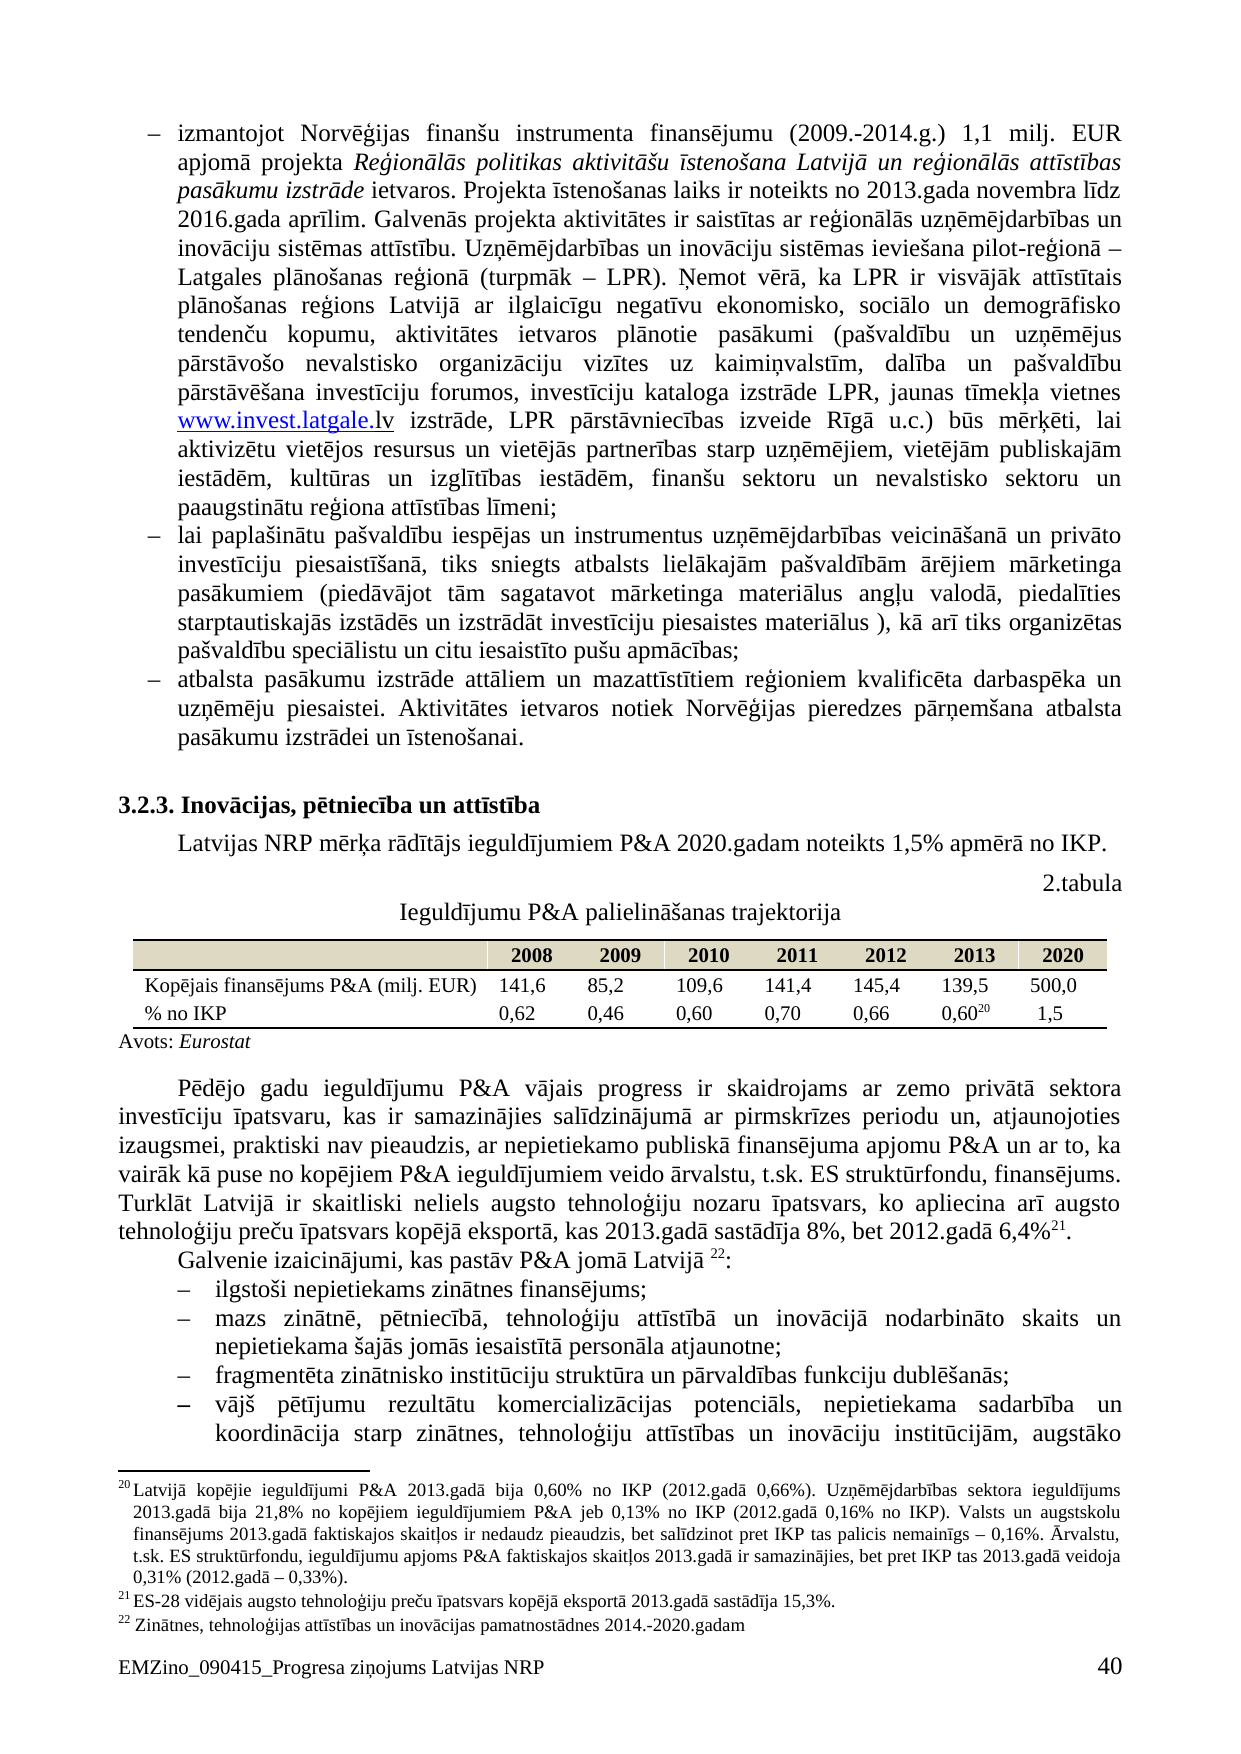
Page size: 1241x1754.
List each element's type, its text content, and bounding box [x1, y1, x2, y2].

list izmantojot Norvēģijas finanšu instrumenta finansējumu (2009.-2014.g.) 1,1 milj. EUR apjomā projekta Reģionālās politikas aktivitāšu īstenošana Latvijā un reģionālās attīstības pasākumu izstrāde ietvaros. Projekta īstenošanas laiks ir noteikts no 2013.gada novembra līdz 2016.gada aprīlim. Galvenās projekta aktivitātes ir saistītas ar reģionālās uzņēmējdarbības un inovāciju sistēmas attīstību. Uzņēmējdarbības un inovāciju sistēmas ieviešana pilot-reģionā – Latgales plānošanas reģionā (turpmāk – LPR). Ņemot vērā, ka LPR ir visvājāk attīstītais plānošanas reģions Latvijā ar ilglaicīgu negatīvu ekonomisko, sociālo un demogrāfisko tendenču kopumu, aktivitātes ietvaros plānotie pasākumi (pašvaldību un uzņēmējus pārstāvošo nevalstisko organizāciju vizītes uz kaimiņvalstīm, dalība un pašvaldību pārstāvēšana investīciju forumos, investīciju kataloga izstrāde LPR, jaunas tīmekļa vietnes www.invest.latgale.lv izstrāde, LPR pārstāvniecības izveide Rīgā u.c.) būs mērķēti, lai aktivizētu vietējos resursus un vietējās partnerības starp uzņēmējiem, vietējām publiskajām iestādēm, kultūras un izglītības iestādēm, finanšu sektoru un nevalstisko sektoru un paaugstinātu reģiona attīstības līmeni; [148, 118, 1122, 521]
table_header 2010 [665, 941, 753, 969]
list atbalsta pasākumu izstrāde attāliem un mazattīstītiem reģioniem kvalificēta darbaspēka un uzņēmēju piesaistei. Aktivitātes ietvaros notiek Norvēģijas pieredzes pārņemšana atbalsta pasākumu izstrādei un īstenošanai. [148, 664, 1122, 751]
table_cell 141,6 [488, 971, 576, 999]
table_cell 0,46 [576, 999, 664, 1027]
table_header 2013 [930, 941, 1018, 969]
table_cell 500,0 [1019, 971, 1107, 999]
table_cell 1,5 [1019, 999, 1107, 1027]
text Galvenie izaicinājumi, kas pastāv P&A jomā Latvijā : [118, 1245, 1122, 1274]
text Avots: Eurostat [118, 1029, 1122, 1053]
table_cell 0,70 [753, 999, 841, 1027]
list ilgstoši nepietiekams zinātnes finansējums; [177, 1274, 1122, 1303]
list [177, 1389, 1122, 1446]
table_header 2008 [488, 941, 576, 969]
text Latvijas NRP mērķa rādītājs ieguldījumiem P&A 2020.gadam noteikts 1,5% apmērā no IKP. [118, 828, 1122, 856]
table_cell Kopējais finansējums P&A (milj. EUR) [133, 971, 487, 999]
table_header 2011 [753, 941, 841, 969]
table_cell 139,5 [930, 971, 1018, 999]
table_cell 0,62 [488, 999, 576, 1027]
table_header [133, 941, 487, 969]
list fragmentēta zinātnisko institūciju struktūra un pārvaldības funkciju dublēšanās; [177, 1360, 1122, 1389]
subtitle 3.2.3. Inovācijas, pētniecība un attīstība [118, 791, 1122, 819]
table_cell 85,2 [576, 971, 664, 999]
table_cell 145,4 [841, 971, 930, 999]
list lai paplašinātu pašvaldību iespējas un instrumentus uzņēmējdarbības veicināšanā un privāto investīciju piesaistīšanā, tiks sniegts atbalsts lielākajām pašvaldībām ārējiem mārketinga pasākumiem (piedāvājot tām sagatavot mārketinga materiālus angļu valodā, piedalīties starptautiskajās izstādēs un izstrādāt investīciju piesaistes materiālus ), kā arī tiks organizētas pašvaldību speciālistu un citu iesaistīto pušu apmācības; [148, 521, 1122, 664]
table_cell 109,6 [665, 971, 753, 999]
table_header 2009 [576, 941, 664, 969]
text 2.tabula [118, 868, 1122, 897]
text Ieguldījumu P&A palielināšanas trajektorija [118, 897, 1122, 926]
table_cell 0,66 [841, 999, 930, 1027]
table_cell 0,60 [930, 999, 1018, 1027]
table_header 2020 [1019, 941, 1107, 969]
list mazs zinātnē, pētniecībā, tehnoloģiju attīstībā un inovācijā nodarbināto skaits un nepietiekama šajās jomās iesaistītā personāla atjaunotne; [177, 1303, 1122, 1360]
text Pēdējo gadu ieguldījumu P&A vājais progress ir skaidrojams ar zemo privātā sektora investīciju īpatsvaru, kas ir samazinājies salīdzinājumā ar pirmskrīzes periodu un, atjaunojoties izaugsmei, praktiski nav pieaudzis, ar nepietiekamo publiskā finansējuma apjomu P&A un ar to, ka vairāk kā puse no kopējiem P&A ieguldījumiem veido ārvalstu, t.sk. ES struktūrfondu, finansējums. Turklāt Latvijā ir skaitliski neliels augsto tehnoloģiju nozaru īpatsvars, ko apliecina arī augsto tehnoloģiju preču īpatsvars kopējā eksportā, kas 2013.gadā sastādīja 8%, bet 2012.gadā 6,4%. [118, 1073, 1122, 1245]
table_header 2012 [841, 941, 930, 969]
table_cell % no IKP [133, 999, 487, 1027]
table_cell 141,4 [753, 971, 841, 999]
table_cell 0,60 [665, 999, 753, 1027]
